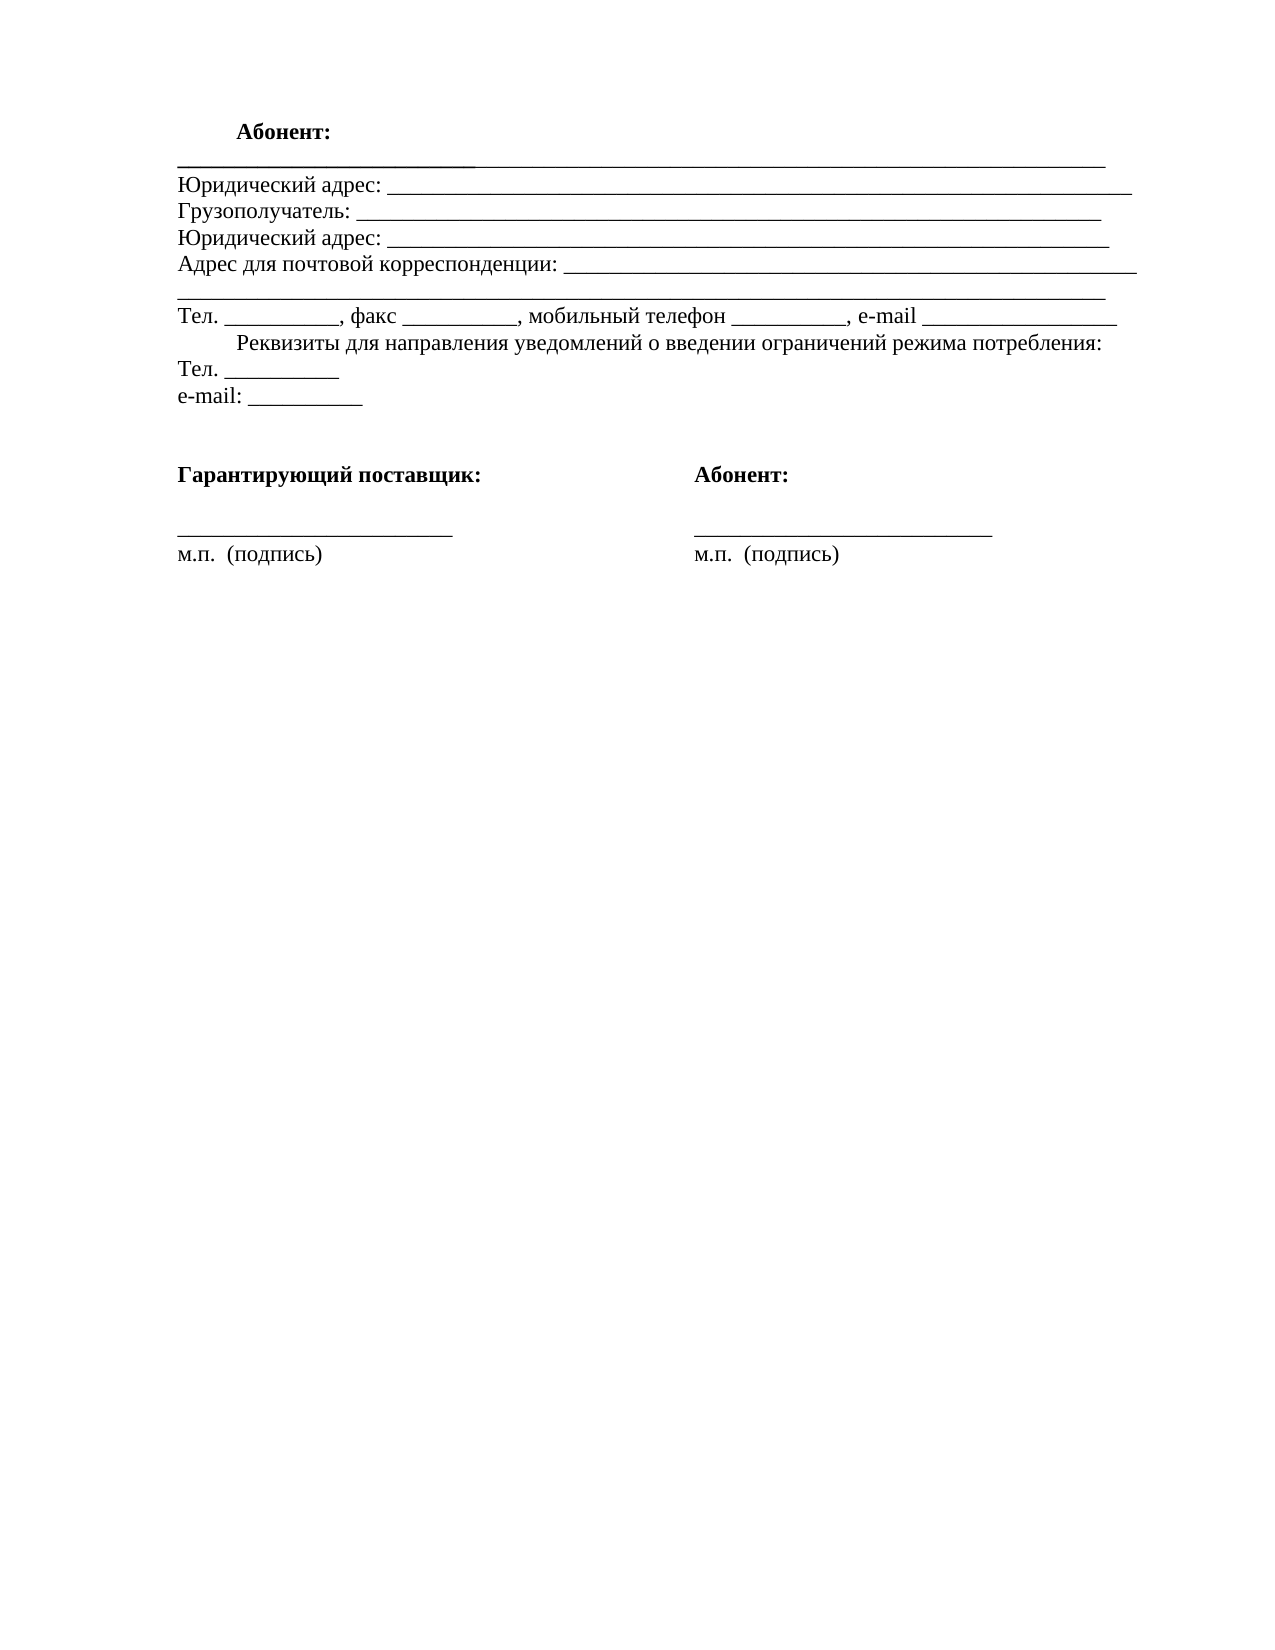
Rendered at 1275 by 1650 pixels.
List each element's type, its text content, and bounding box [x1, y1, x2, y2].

text Тел. __________ [177, 355, 1186, 382]
text Юридический адрес: _________________________________________________________________ [177, 171, 1186, 197]
text Гарантирующий поставщик: Абонент: [177, 461, 1186, 487]
text Грузополучатель: _________________________________________________________________ [177, 197, 1186, 223]
text Тел. __________, факс __________, мобильный телефон __________, e-mail _________________ [177, 303, 1186, 329]
text м.п. (подпись) м.п. (подпись) [177, 540, 1186, 566]
text ________________________ __________________________ [177, 513, 1186, 540]
text Адрес для почтовой корреспонденции: __________________________________________________ [177, 250, 1186, 276]
text e-mail: __________ [177, 382, 1186, 408]
text _________________________________________________________________________________ [177, 276, 1186, 303]
text Юридический адрес: _______________________________________________________________ [177, 223, 1186, 250]
text Реквизиты для направления уведомлений о введении ограничений режима потребления: [177, 329, 1186, 355]
text Абонент: _________________________________________________________________________________ [177, 118, 1186, 171]
